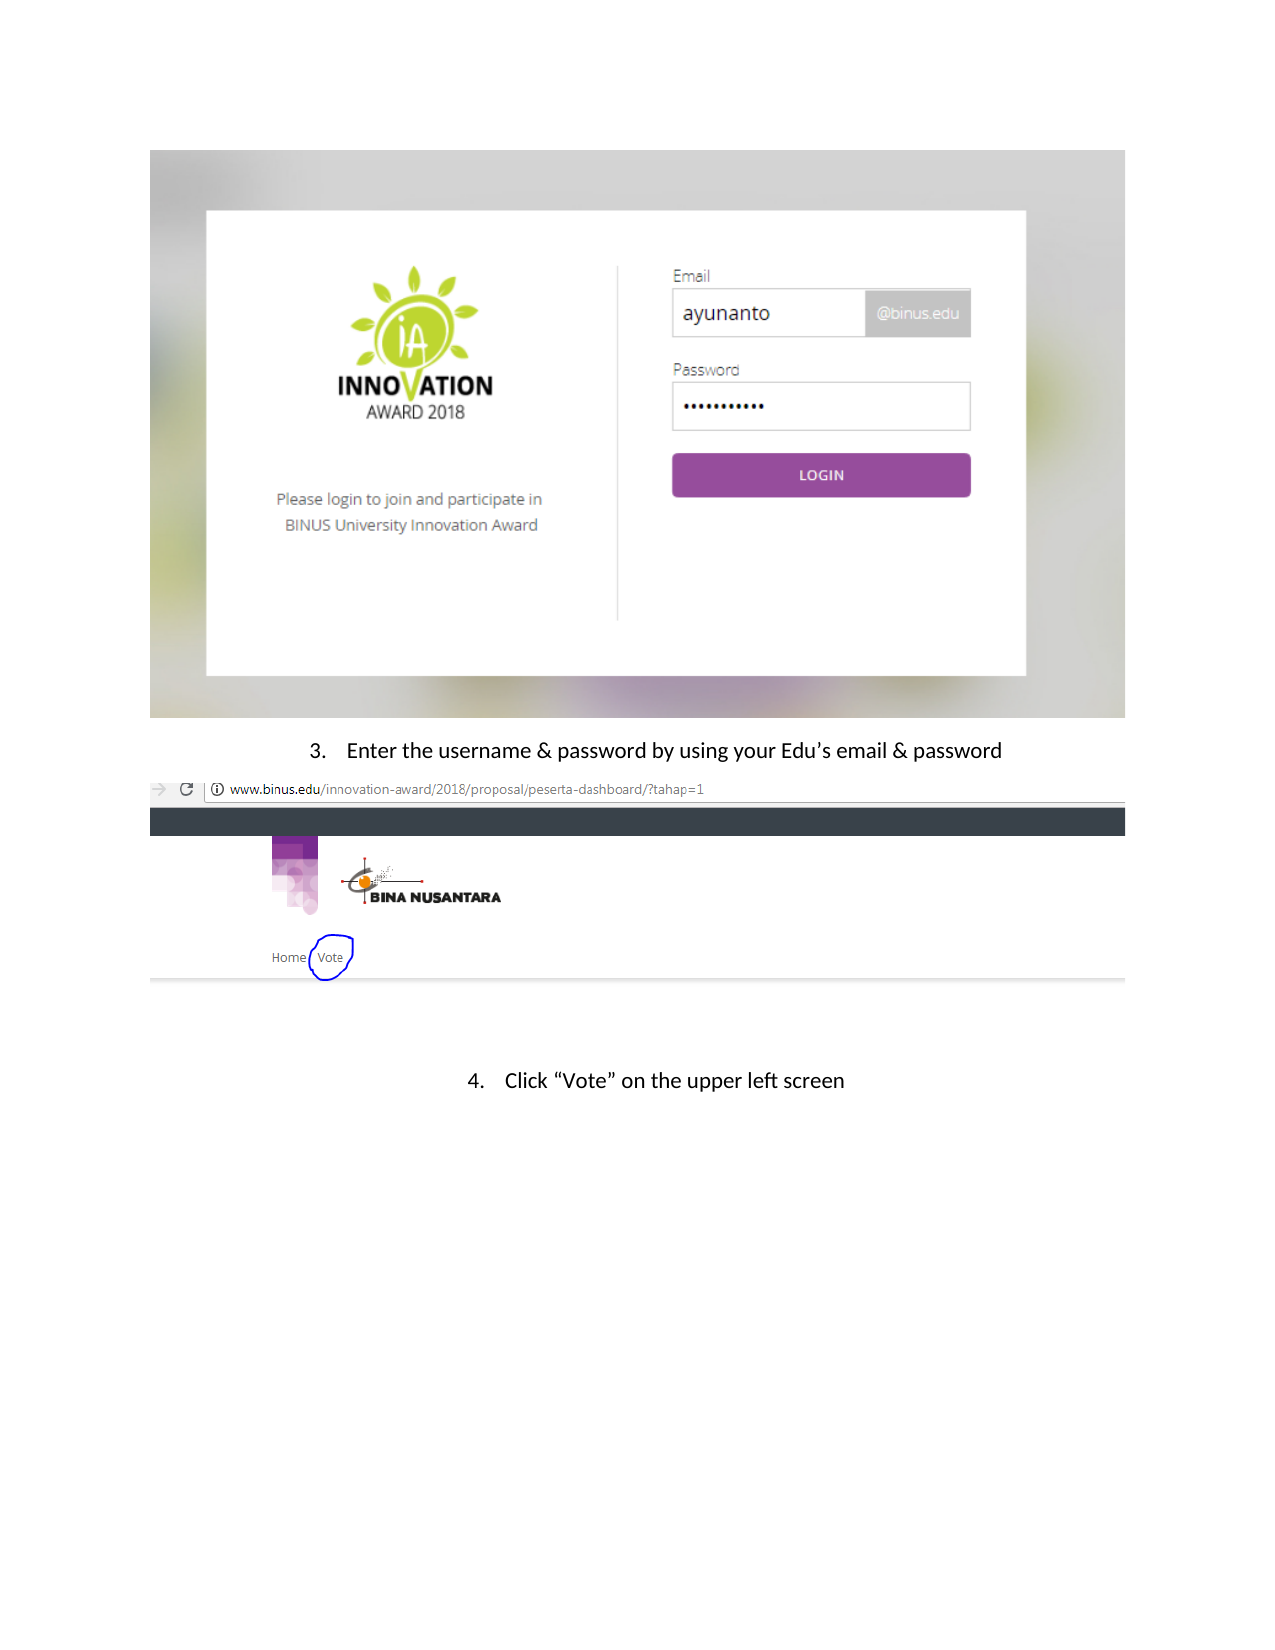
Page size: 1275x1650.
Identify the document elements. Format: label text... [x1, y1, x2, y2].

picture [150, 150, 1125, 718]
picture [150, 783, 1125, 1048]
list Enter the username & password by using your Edu’s email & password [187, 736, 1125, 764]
list Click “Vote” on the upper left screen [187, 1066, 1125, 1094]
